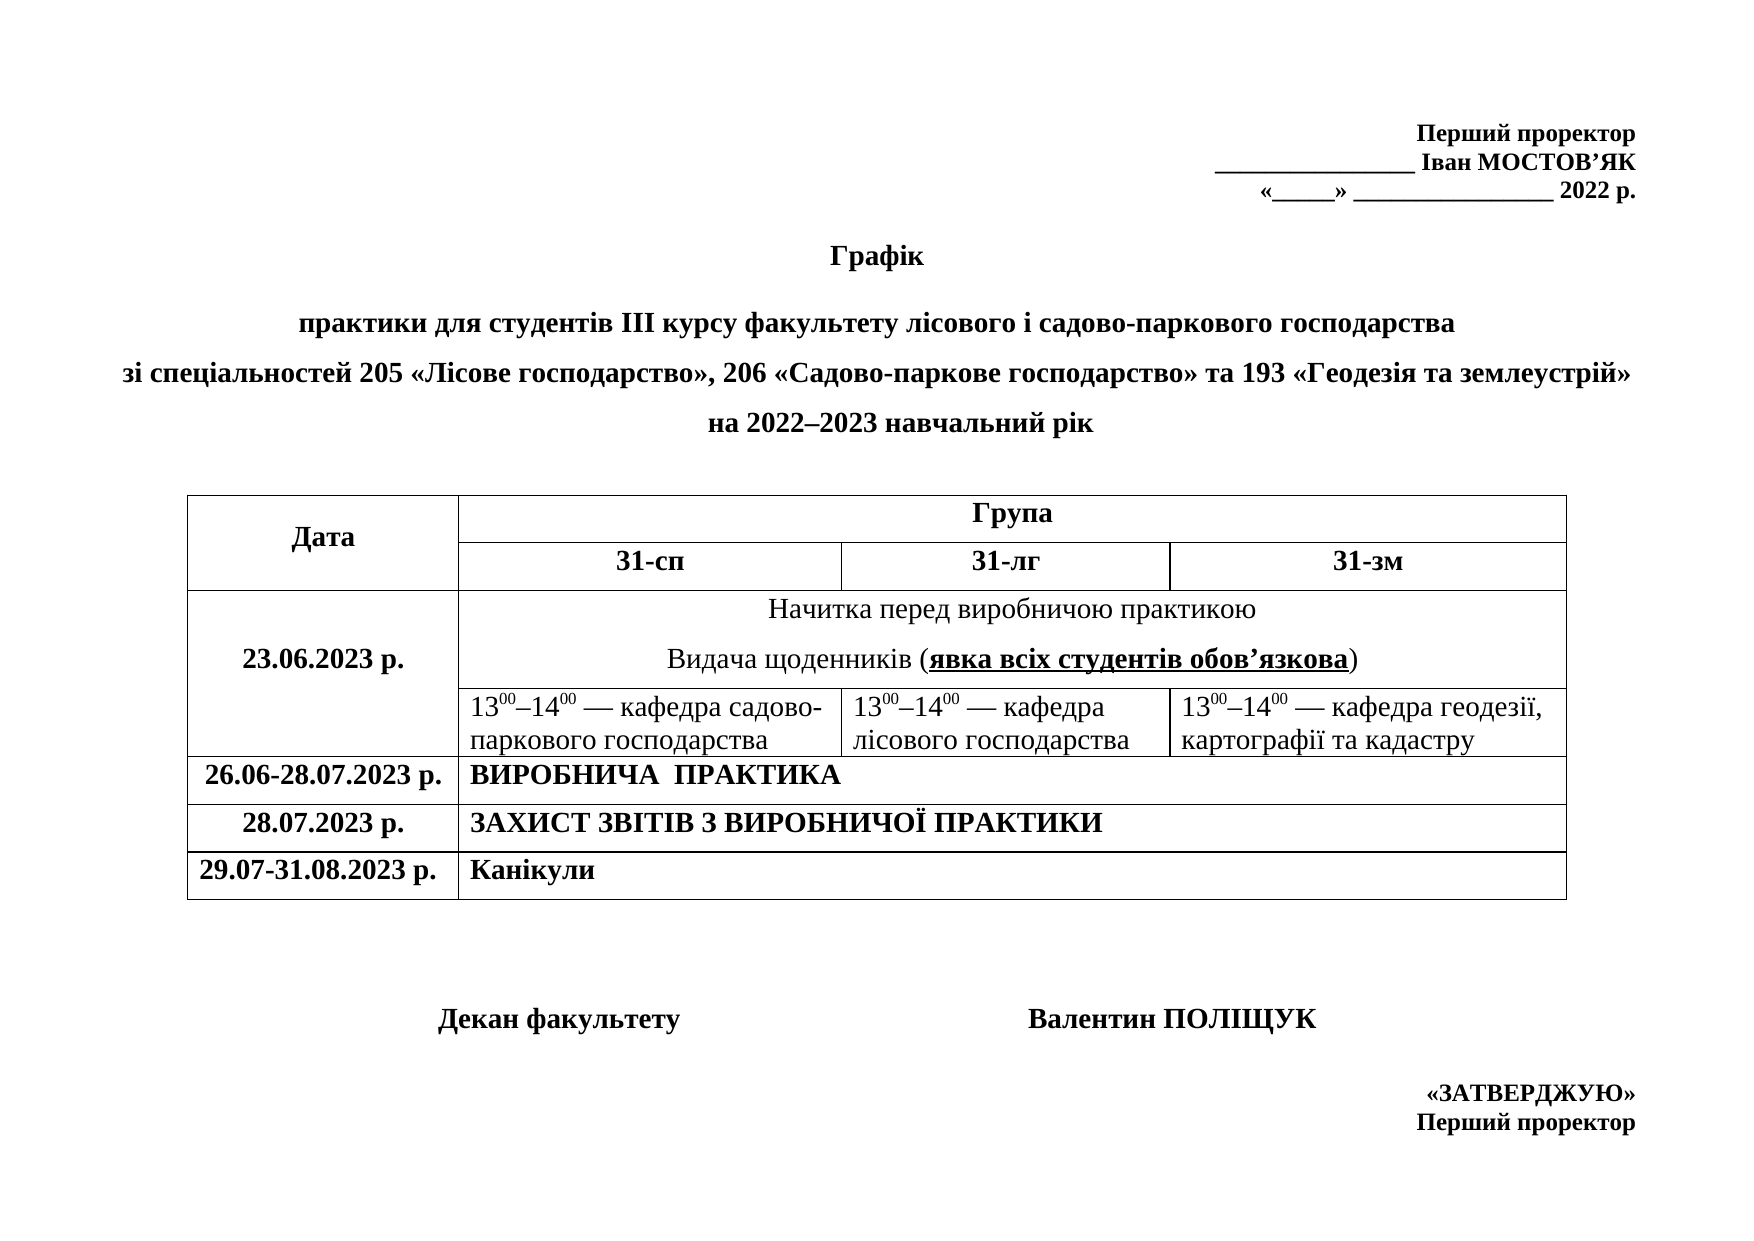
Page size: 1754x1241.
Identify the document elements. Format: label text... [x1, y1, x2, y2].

text на 2022–2023 навчальний рік [118, 406, 1683, 439]
table_cell 28.07.2023 р. [188, 805, 458, 851]
table_cell 23.06.2023 р. [188, 591, 458, 756]
table_header Дата [188, 496, 458, 590]
table_cell Начитка перед виробничою практикою Видача щоденників (явка всіх студентів обов’язкова) [459, 591, 1566, 688]
table_cell 31-зм [1171, 543, 1566, 590]
table_cell 31-сп [459, 543, 841, 590]
text «_____» ________________ 2022 р. [118, 176, 1636, 204]
table_cell Канікули [459, 853, 1566, 899]
table_cell 1300–1400 — кафедра садово-паркового господарства [459, 689, 841, 756]
text Декан факультету Валентин ПОЛІЩУК [118, 1001, 1636, 1034]
table_cell Захист Звітів з виробничої практики [459, 805, 1566, 851]
text «ЗАТВЕРДЖУЮ» [118, 1078, 1636, 1107]
table_cell 29.07-31.08.2023 р. [188, 853, 458, 899]
text практики для студентів ІІІ курсу факультету лісового і садово-паркового господарства [118, 305, 1636, 338]
table_cell виробничА практикА [459, 757, 1566, 804]
text Графік [118, 238, 1636, 271]
table_cell 1300–1400 — кафедра геодезії, картографії та кадастру [1171, 689, 1566, 756]
table_header Група [459, 496, 1566, 542]
table_cell 1300–1400 — кафедра лісового господарства [842, 689, 1169, 756]
table_cell 31-лг [842, 543, 1169, 590]
text зі спеціальностей 205 «Лісове господарство», 206 «Садово-паркове господарство» та 193 «Геодезія та землеустрій» [118, 355, 1636, 389]
text ________________ Іван МОСТОВ’ЯК [118, 147, 1636, 176]
text Перший проректор [118, 118, 1636, 147]
text Перший проректор [118, 1107, 1636, 1135]
table_cell 26.06-28.07.2023 р. [188, 757, 458, 804]
